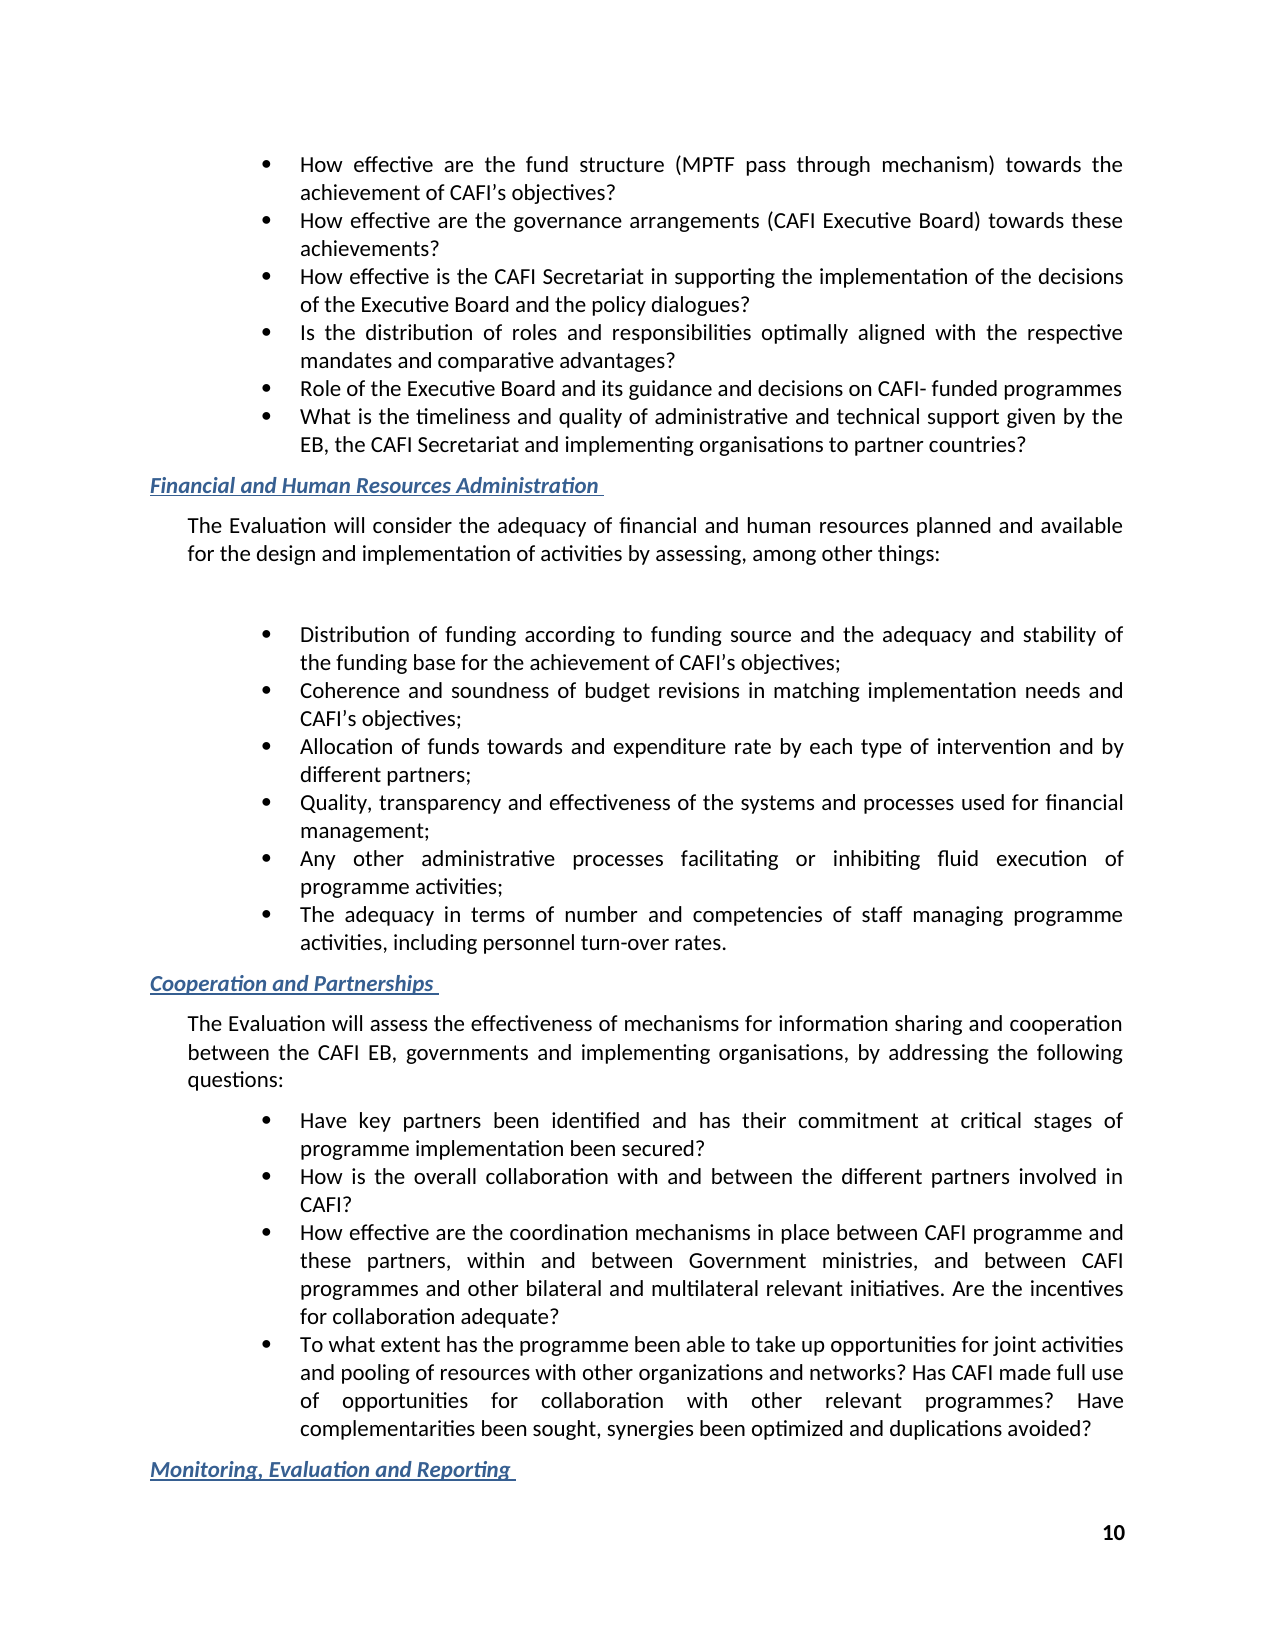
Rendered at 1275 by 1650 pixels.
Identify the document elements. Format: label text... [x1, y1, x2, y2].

list How effective is the CAFI Secretariat in supporting the implementation of the decisions of the Executive Board and the policy dialogues? [262, 262, 1125, 318]
list What is the timeliness and quality of administrative and technical support given by the EB, the CAFI Secretariat and implementing organisations to partner countries? [262, 402, 1125, 458]
list How effective are the governance arrangements (CAFI Executive Board) towards these achievements? [262, 206, 1125, 262]
text The Evaluation will assess the effectiveness of mechanisms for information sharing and cooperation between the CAFI EB, governments and implementing organisations, by addressing the following questions: [187, 1009, 1125, 1094]
list Any other administrative processes facilitating or inhibiting fluid execution of programme activities; [262, 844, 1125, 901]
text Financial and Human Resources Administration [150, 471, 1125, 499]
list Have key partners been identified and has their commitment at critical stages of programme implementation been secured? [262, 1106, 1125, 1162]
list How effective are the coordination mechanisms in place between CAFI programme and these partners, within and between Government ministries, and between CAFI programmes and other bilateral and multilateral relevant initiatives. Are the incentives for collaboration adequate? [262, 1218, 1125, 1330]
list Allocation of funds towards and expenditure rate by each type of intervention and by different partners; [262, 732, 1125, 788]
list Quality, transparency and effectiveness of the systems and processes used for financial management; [262, 788, 1125, 844]
list Coherence and soundness of budget revisions in matching implementation needs and CAFI’s objectives; [262, 676, 1125, 732]
text The Evaluation will consider the adequacy of financial and human resources planned and available for the design and implementation of activities by assessing, among other things: [187, 511, 1125, 567]
list Role of the Executive Board and its guidance and decisions on CAFI- funded programmes [262, 374, 1125, 402]
list How effective are the fund structure (MPTF pass through mechanism) towards the achievement of CAFI’s objectives? [262, 150, 1125, 206]
list To what extent has the programme been able to take up opportunities for joint activities and pooling of resources with other organizations and networks? Has CAFI made full use of opportunities for collaboration with other relevant programmes? Have complementarities been sought, synergies been optimized and duplications avoided? [262, 1330, 1125, 1442]
text Monitoring, Evaluation and Reporting [150, 1455, 1125, 1483]
list How is the overall collaboration with and between the different partners involved in CAFI? [262, 1162, 1125, 1218]
list Distribution of funding according to funding source and the adequacy and stability of the funding base for the achievement of CAFI’s objectives; [262, 620, 1125, 676]
text Cooperation and Partnerships [150, 969, 1125, 997]
list Is the distribution of roles and responsibilities optimally aligned with the respective mandates and comparative advantages? [262, 318, 1125, 374]
list The adequacy in terms of number and competencies of staff managing programme activities, including personnel turn-over rates. [262, 901, 1125, 957]
